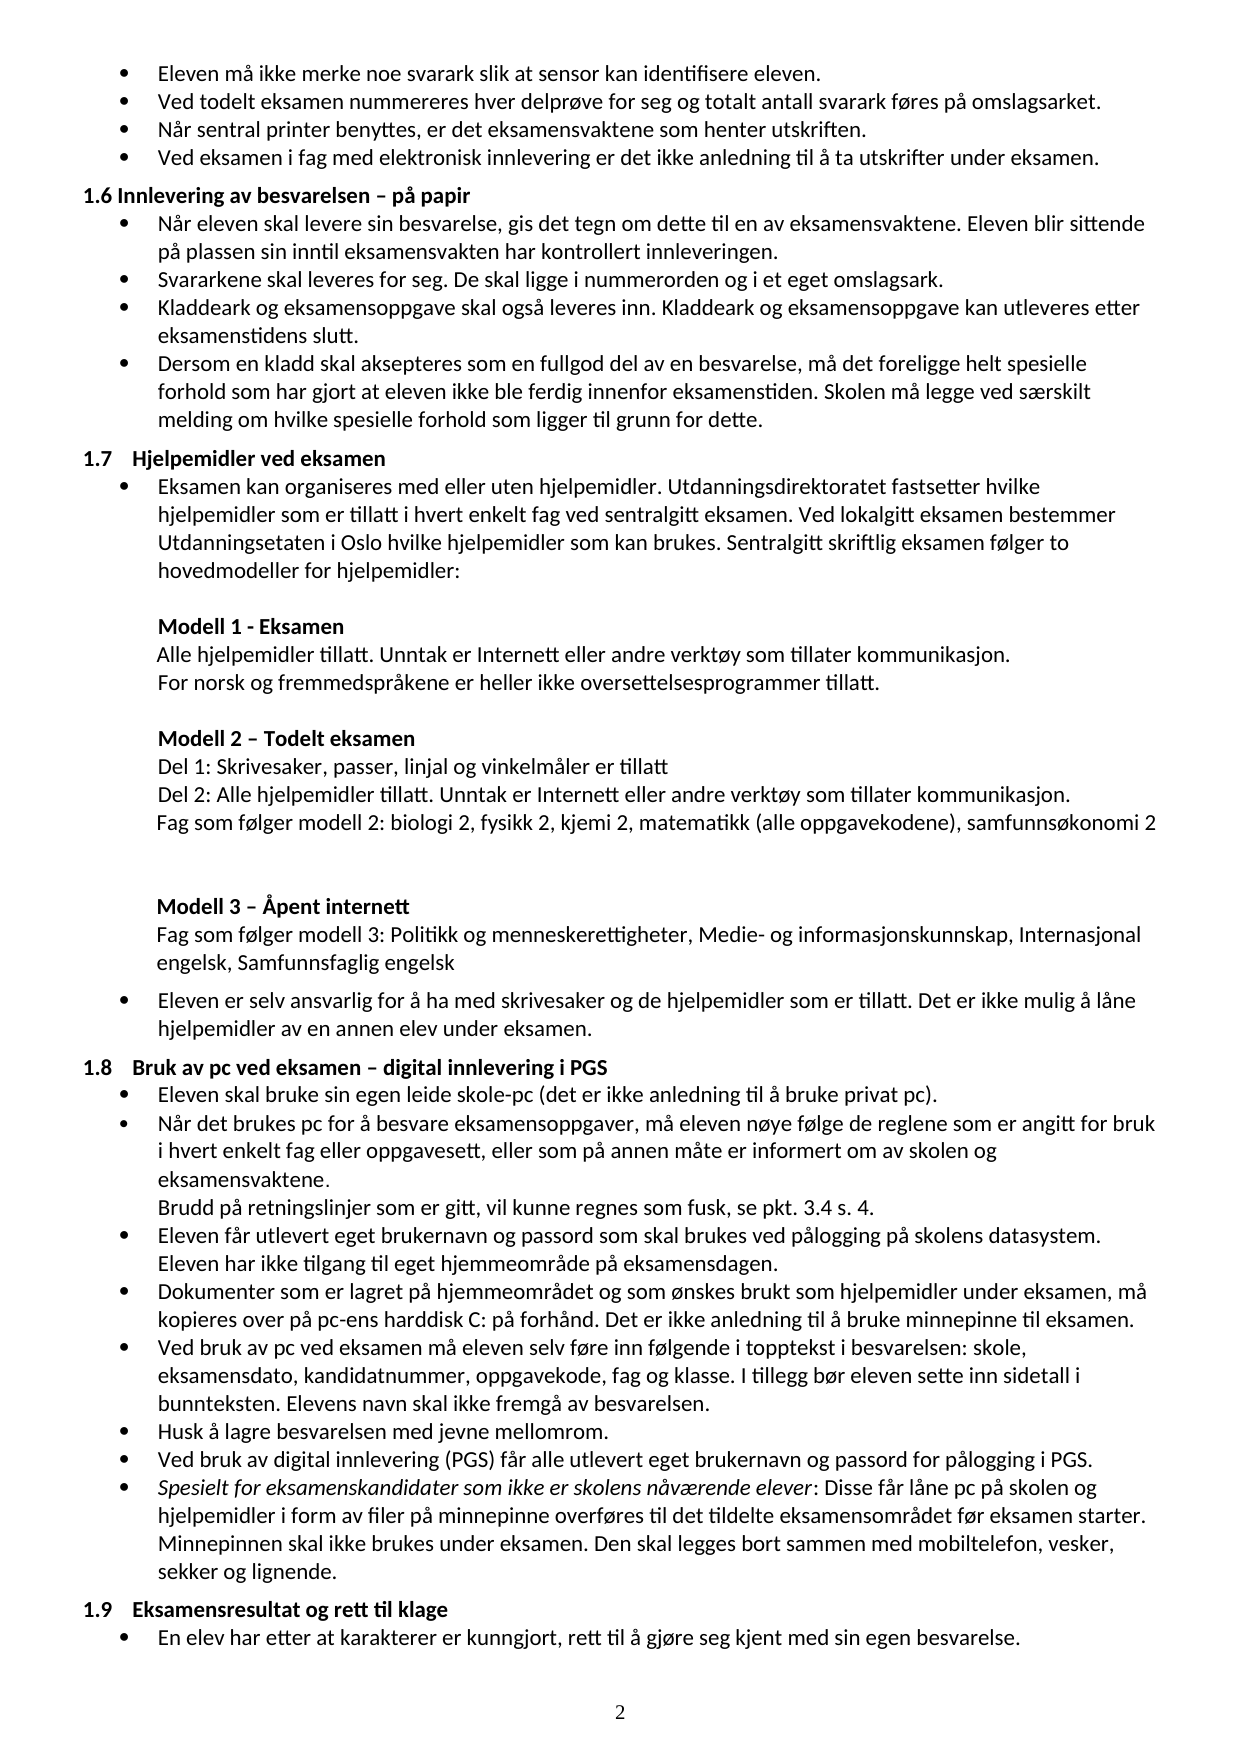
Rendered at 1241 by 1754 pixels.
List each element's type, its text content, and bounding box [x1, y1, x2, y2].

list Kladdeark og eksamensoppgave skal også leveres inn. Kladdeark og eksamensoppgave kan utleveres etter eksamenstidens slutt. [120, 293, 1157, 349]
list Svararkene skal leveres for seg. De skal ligge i nummerorden og i et eget omslagsark. [120, 265, 1157, 293]
list Spesielt for eksamenskandidater som ikke er skolens nåværende elever: Disse får låne pc på skolen og hjelpemidler i form av filer på minnepinne overføres til det tildelte eksamensområdet før eksamen starter. Minnepinnen skal ikke brukes under eksamen. Den skal legges bort sammen med mobiltelefon, vesker, sekker og lignende. [120, 1473, 1157, 1585]
list Eleven må ikke merke noe svarark slik at sensor kan identifisere eleven. [120, 59, 1157, 87]
list Eleven skal bruke sin egen leide skole-pc (det er ikke anledning til å bruke privat pc). [120, 1081, 1157, 1109]
text Modell 1 - Eksamen [158, 612, 1157, 640]
list En elev har etter at karakterer er kunngjort, rett til å gjøre seg kjent med sin egen besvarelse. [120, 1623, 1157, 1651]
list Brudd på retningslinjer som er gitt, vil kunne regnes som fusk, se pkt. 3.4 s. 4. [158, 1193, 1157, 1221]
text Alle hjelpemidler tillatt. Unntak er Internett eller andre verktøy som tillater kommunikasjon. [83, 640, 1157, 668]
list Husk å lagre besvarelsen med jevne mellomrom. [120, 1417, 1157, 1445]
text Fag som følger modell 2: biologi 2, fysikk 2, kjemi 2, matematikk (alle oppgavekodene), samfunnsøkonomi 2 [156, 808, 1157, 864]
text For norsk og fremmedspråkene er heller ikke oversettelsesprogrammer tillatt. [158, 668, 1157, 696]
text Modell 2 – Todelt eksamen [158, 724, 1157, 752]
list Eleven er selv ansvarlig for å ha med skrivesaker og de hjelpemidler som er tillatt. Det er ikke mulig å låne hjelpemidler av en annen elev under eksamen. [120, 986, 1157, 1042]
list Når sentral printer benyttes, er det eksamensvaktene som henter utskriften. [120, 115, 1157, 143]
list Ved todelt eksamen nummereres hver delprøve for seg og totalt antall svarark føres på omslagsarket. [120, 87, 1157, 115]
list Dersom en kladd skal aksepteres som en fullgod del av en besvarelse, må det foreligge helt spesielle forhold som har gjort at eleven ikke ble ferdig innenfor eksamenstiden. Skolen må legge ved særskilt melding om hvilke spesielle forhold som ligger til grunn for dette. [120, 349, 1157, 433]
list Når eleven skal levere sin besvarelse, gis det tegn om dette til en av eksamensvaktene. Eleven blir sittende på plassen sin inntil eksamensvakten har kontrollert innleveringen. [120, 209, 1157, 265]
list Dokumenter som er lagret på hjemmeområdet og som ønskes brukt som hjelpemidler under eksamen, må kopieres over på pc-ens harddisk C: på forhånd. Det er ikke anledning til å bruke minnepinne til eksamen. [120, 1277, 1157, 1333]
text 1.8 Bruk av pc ved eksamen – digital innlevering i PGS [83, 1053, 1157, 1081]
list Ved bruk av digital innlevering (PGS) får alle utlevert eget brukernavn og passord for pålogging i PGS. [120, 1445, 1157, 1473]
list Ved bruk av pc ved eksamen må eleven selv føre inn følgende i topptekst i besvarelsen: skole, eksamensdato, kandidatnummer, oppgavekode, fag og klasse. I tillegg bør eleven sette inn sidetall i bunnteksten. Elevens navn skal ikke fremgå av besvarelsen. [120, 1333, 1157, 1417]
text 1.6 Innlevering av besvarelsen – på papir [83, 181, 1157, 209]
list Eleven får utlevert eget brukernavn og passord som skal brukes ved pålogging på skolens datasystem. Eleven har ikke tilgang til eget hjemmeområde på eksamensdagen. [120, 1221, 1157, 1277]
text Modell 3 – Åpent internett [156, 892, 1157, 920]
list 1.9 Eksamensresultat og rett til klage [83, 1595, 1157, 1623]
text Del 2: Alle hjelpemidler tillatt. Unntak er Internett eller andre verktøy som tillater kommunikasjon. [158, 780, 1157, 808]
text Fag som følger modell 3: Politikk og menneskerettigheter, Medie- og informasjonskunnskap, Internasjonal engelsk, Samfunnsfaglig engelsk [156, 920, 1157, 976]
text 1.7 Hjelpemidler ved eksamen [83, 444, 1157, 472]
list Ved eksamen i fag med elektronisk innlevering er det ikke anledning til å ta utskrifter under eksamen. [120, 143, 1157, 171]
text Del 1: Skrivesaker, passer, linjal og vinkelmåler er tillatt [158, 752, 1157, 780]
list Eksamen kan organiseres med eller uten hjelpemidler. Utdanningsdirektoratet fastsetter hvilke hjelpemidler som er tillatt i hvert enkelt fag ved sentralgitt eksamen. Ved lokalgitt eksamen bestemmer Utdanningsetaten i Oslo hvilke hjelpemidler som kan brukes. Sentralgitt skriftlig eksamen følger to hovedmodeller for hjelpemidler: [120, 472, 1157, 584]
list Når det brukes pc for å besvare eksamensoppgaver, må eleven nøye følge de reglene som er angitt for bruk i hvert enkelt fag eller oppgavesett, eller som på annen måte er informert om av skolen og eksamensvaktene. [120, 1109, 1157, 1193]
